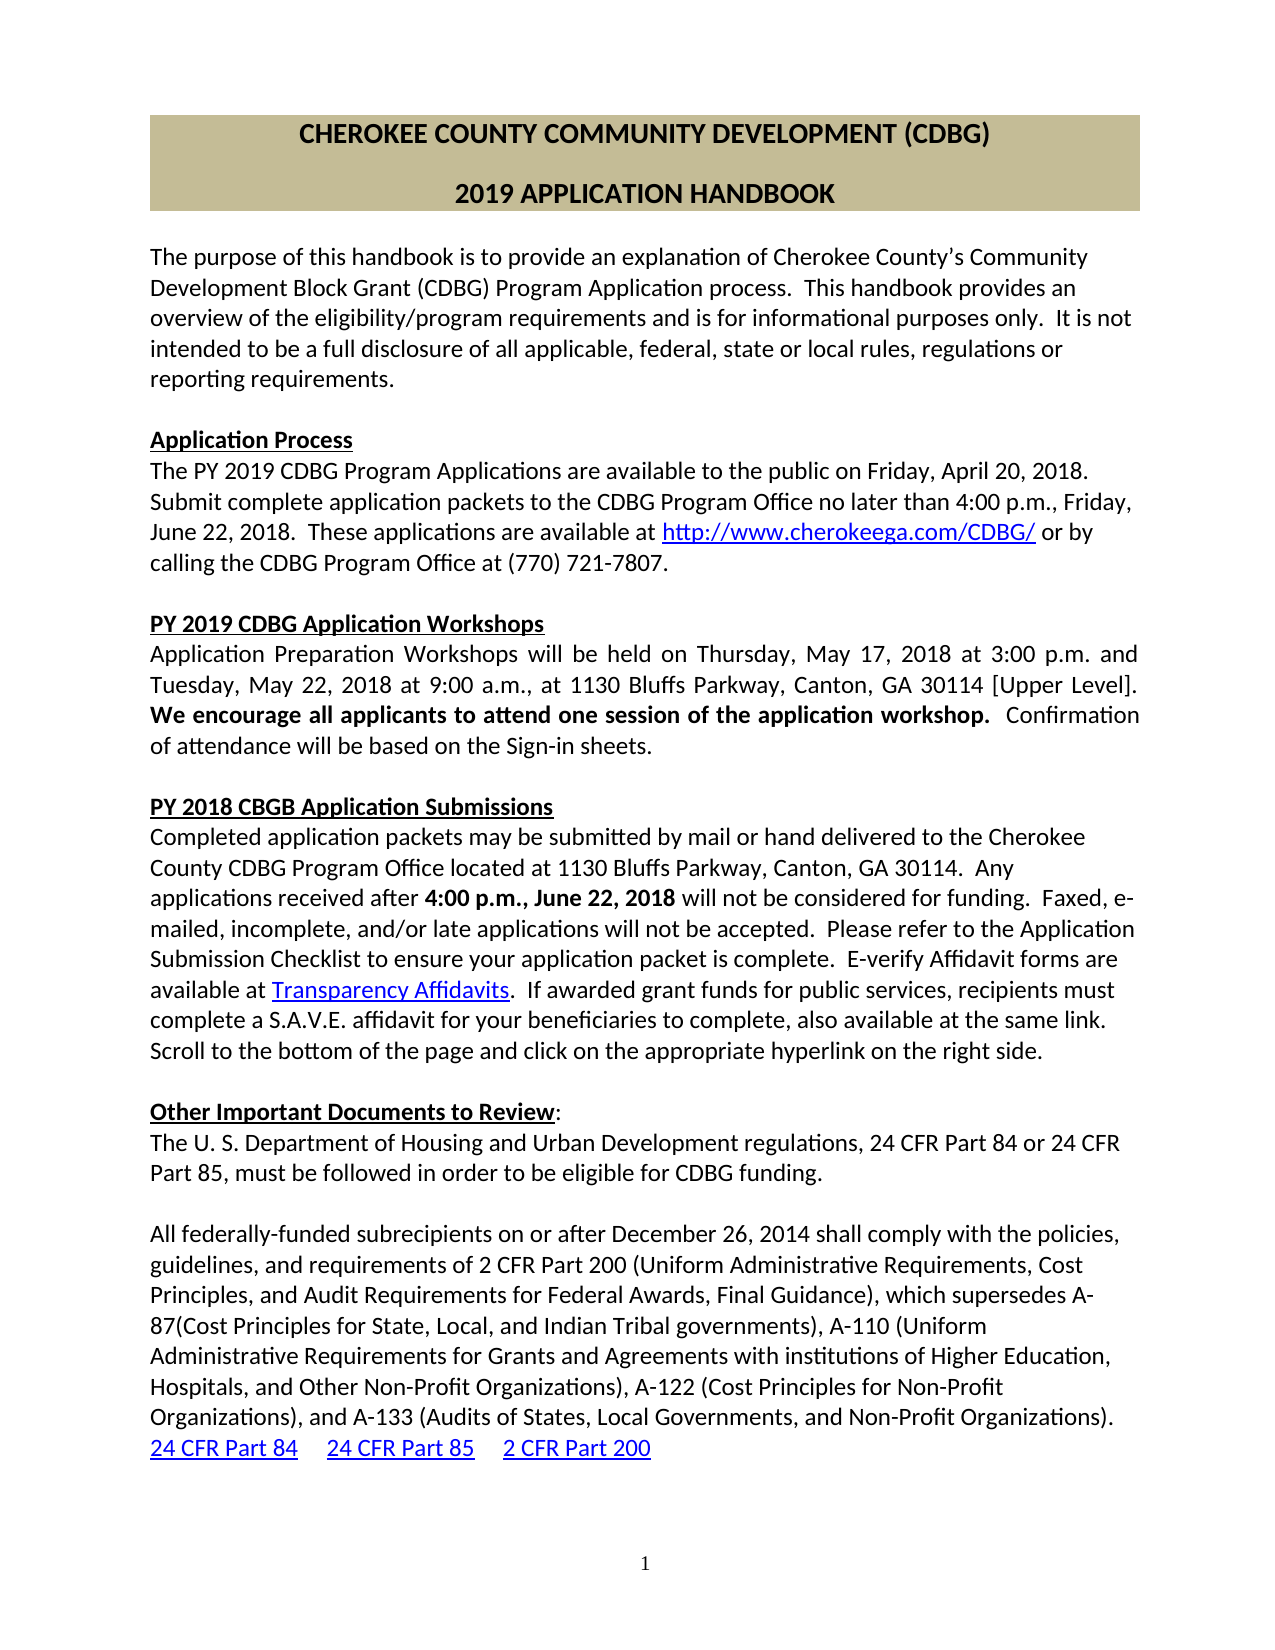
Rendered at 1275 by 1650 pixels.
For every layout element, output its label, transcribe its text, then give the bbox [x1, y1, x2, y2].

text PY 2019 CDBG Application Workshops [150, 608, 1140, 638]
text The U. S. Department of Housing and Urban Development regulations, 24 CFR Part 84 or 24 CFR Part 85, must be followed in order to be eligible for CDBG funding. [150, 1127, 1140, 1188]
subtitle The purpose of this handbook is to provide an explanation of Cherokee County’s Community Development Block Grant (CDBG) Program Application process. This handbook provides an overview of the eligibility/program requirements and is for informational purposes only. It is not intended to be a full disclosure of all applicable, federal, state or local rules, regulations or reporting requirements. [150, 242, 1140, 394]
subtitle CHEROKEE COUNTY COMMUNITY DEVELOPMENT (CDBG) [150, 115, 1140, 151]
text 24 CFR Part 84 24 CFR Part 85 2 CFR Part 200 [150, 1432, 1140, 1462]
text Application Preparation Workshops will be held on Thursday, May 17, 2018 at 3:00 p.m. and Tuesday, May 22, 2018 at 9:00 a.m., at 1130 Bluffs Parkway, Canton, GA 30114 [Upper Level]. We encourage all applicants to attend one session of the application workshop. Confirmation of attendance will be based on the Sign-in sheets. [150, 638, 1140, 760]
text Application Process [150, 425, 1140, 455]
text The PY 2019 CDBG Program Applications are available to the public on Friday, April 20, 2018. Submit complete application packets to the CDBG Program Office no later than 4:00 p.m., Friday, June 22, 2018. These applications are available at http://www.cherokeega.com/CDBG/ or by calling the CDBG Program Office at (770) 721-7807. [150, 455, 1140, 577]
text Completed application packets may be submitted by mail or hand delivered to the Cherokee County CDBG Program Office located at 1130 Bluffs Parkway, Canton, GA 30114. Any applications received after 4:00 p.m., June 22, 2018 will not be considered for funding. Faxed, e-mailed, incomplete, and/or late applications will not be accepted. Please refer to the Application Submission Checklist to ensure your application packet is complete. E-verify Affidavit forms are available at Transparency Affidavits. If awarded grant funds for public services, recipients must complete a S.A.V.E. affidavit for your beneficiaries to complete, also available at the same link. Scroll to the bottom of the page and click on the appropriate hyperlink on the right side. [150, 821, 1140, 1066]
subtitle 2019 APPLICATION HANDBOOK [150, 176, 1140, 211]
text PY 2018 CBGB Application Submissions [150, 791, 1140, 821]
text All federally-funded subrecipients on or after December 26, 2014 shall comply with the policies, guidelines, and requirements of 2 CFR Part 200 (Uniform Administrative Requirements, Cost Principles, and Audit Requirements for Federal Awards, Final Guidance), which supersedes A-87(Cost Principles for State, Local, and Indian Tribal governments), A-110 (Uniform Administrative Requirements for Grants and Agreements with institutions of Higher Education, Hospitals, and Other Non-Profit Organizations), A-122 (Cost Principles for Non-Profit Organizations), and A-133 (Audits of States, Local Governments, and Non-Profit Organizations). [150, 1218, 1140, 1432]
text Other Important Documents to Review: [150, 1096, 1140, 1127]
